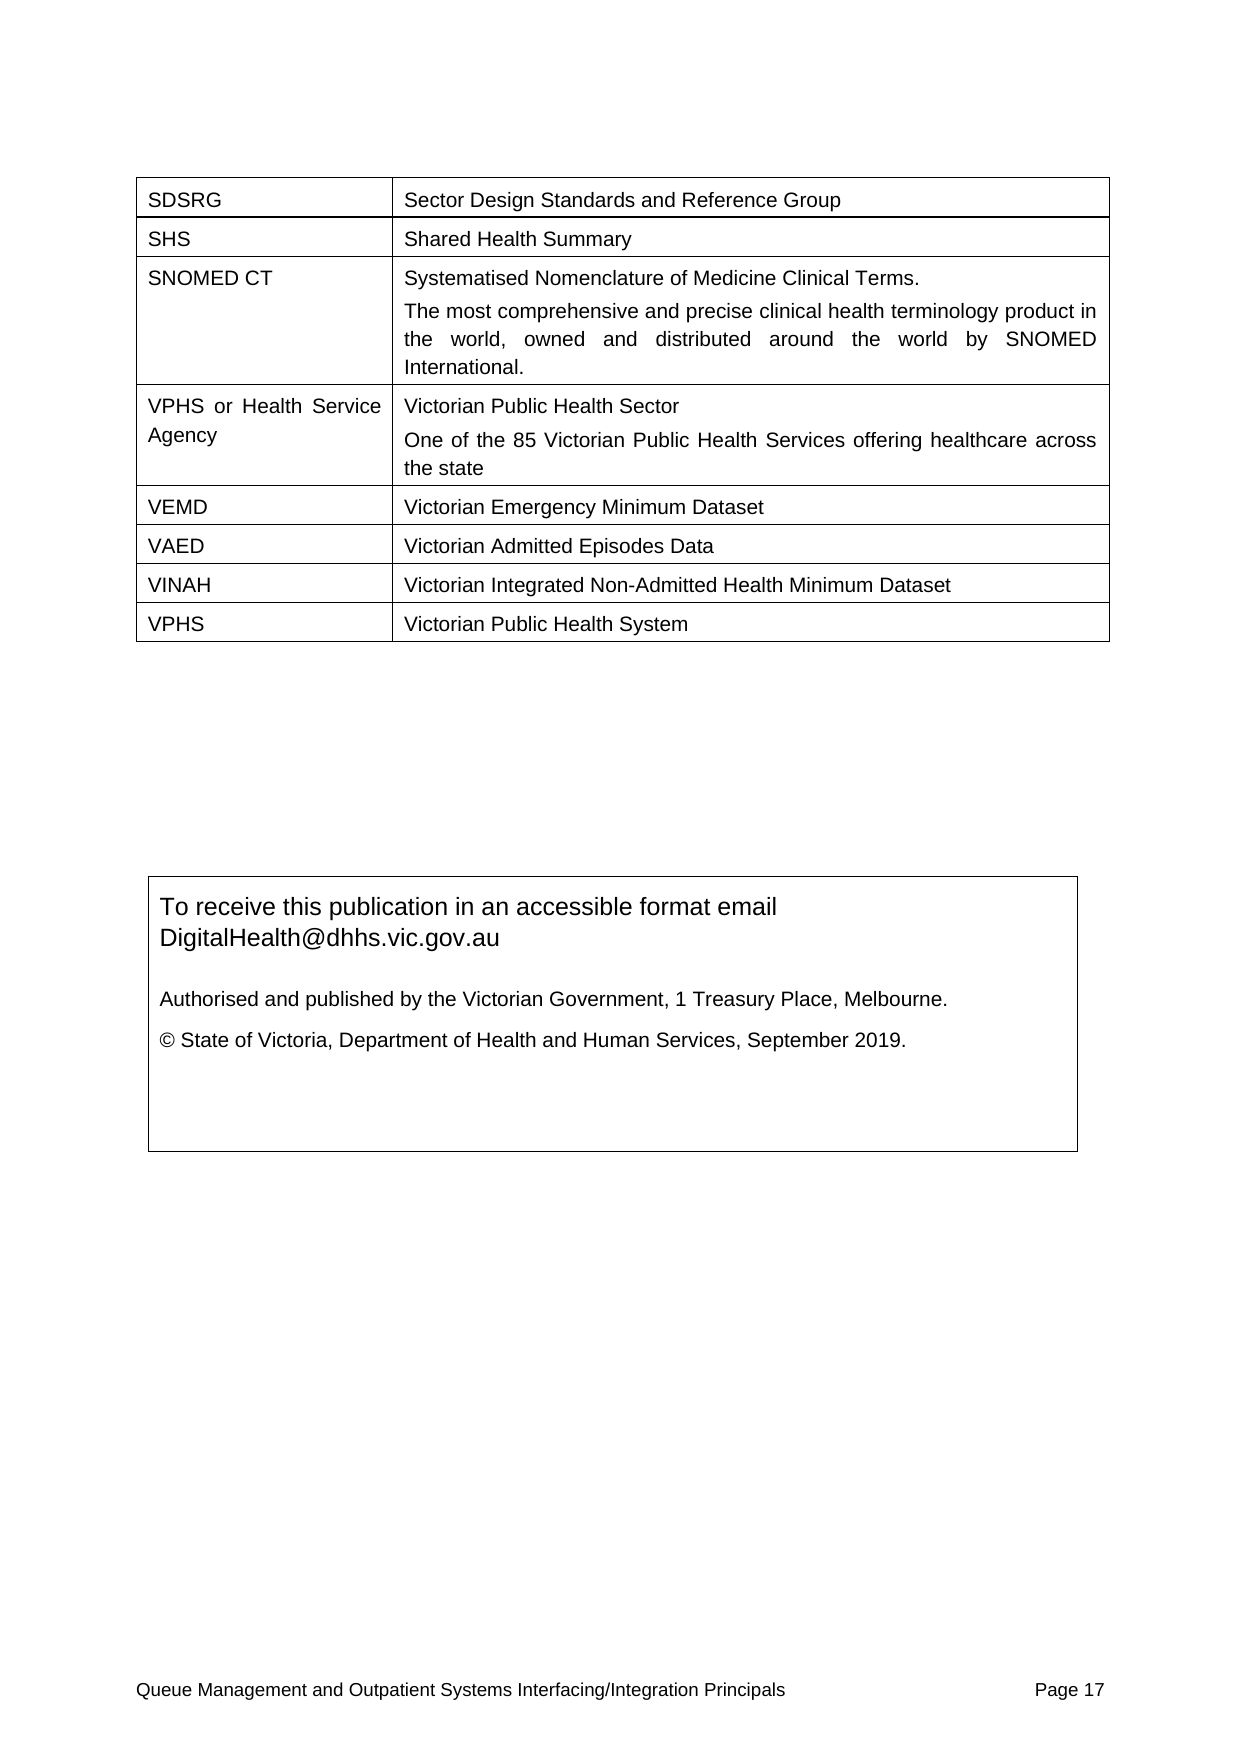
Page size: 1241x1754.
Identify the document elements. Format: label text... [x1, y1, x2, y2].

table_cell SDSRG [137, 178, 392, 216]
table_cell VAED [137, 525, 392, 563]
table_cell Systematised Nomenclature of Medicine Clinical Terms. The most comprehensive and precise clinical health terminology product in the world, owned and distributed around the world by SNOMED International. [393, 257, 1109, 384]
table_cell VINAH [137, 564, 392, 602]
table_cell SNOMED CT [137, 257, 392, 384]
table_cell Victorian Public Health System [393, 603, 1109, 641]
table_cell Victorian Integrated Non-Admitted Health Minimum Dataset [393, 564, 1109, 602]
table_cell VPHS or Health Service Agency [137, 385, 392, 484]
table_cell VEMD [137, 486, 392, 524]
table_cell VPHS [137, 603, 392, 641]
table_cell Victorian Admitted Episodes Data [393, 525, 1109, 563]
table_cell Sector Design Standards and Reference Group [393, 178, 1109, 216]
table_cell Victorian Public Health Sector One of the 85 Victorian Public Health Services offering healthcare across the state [393, 385, 1109, 484]
table_cell Shared Health Summary [393, 218, 1109, 256]
table_cell SHS [137, 218, 392, 256]
table_header To receive this publication in an accessible format email DigitalHealth@dhhs.vic.gov.au Authorised and published by the Victorian Government, 1 Treasury Place, Melbourne. © State of Victoria, Department of Health and Human Services, September 2019. [149, 877, 1077, 1151]
table_cell Victorian Emergency Minimum Dataset [393, 486, 1109, 524]
